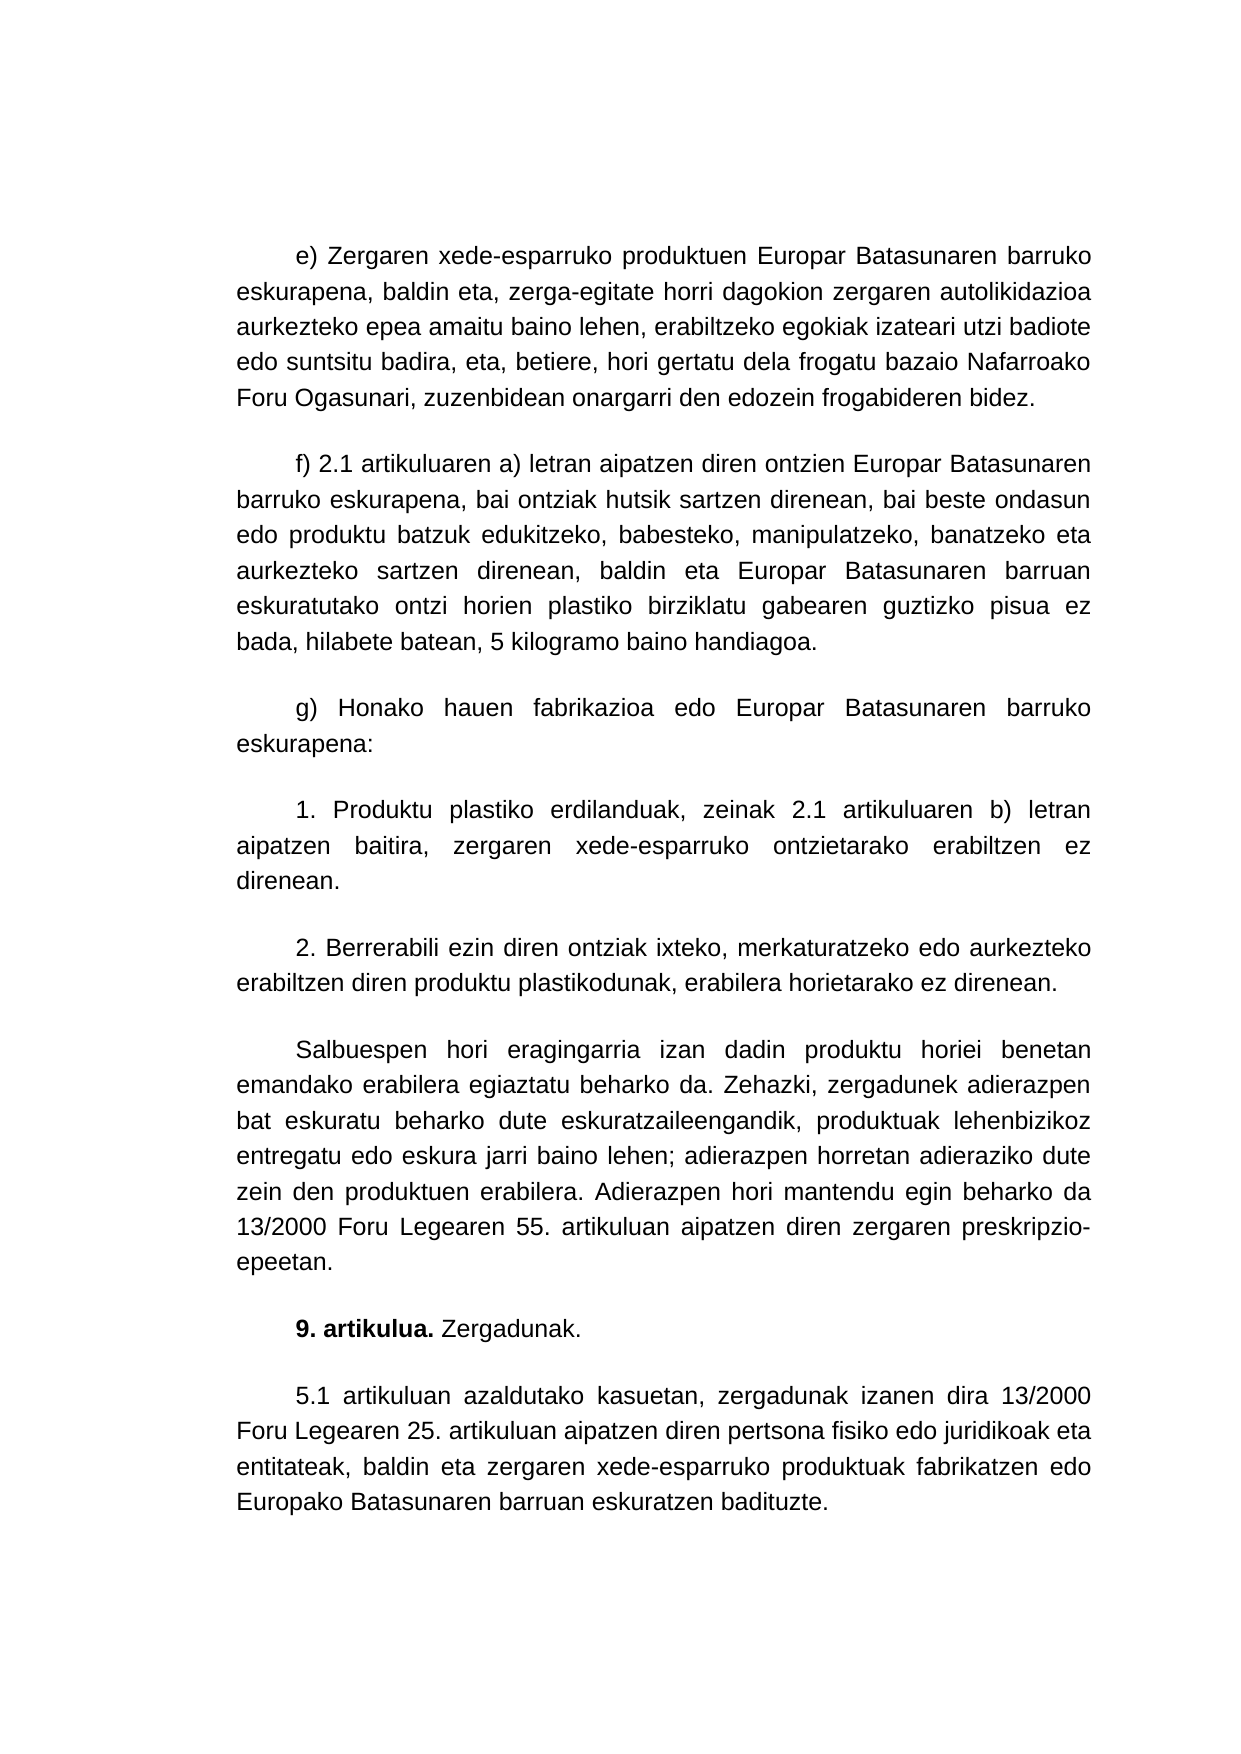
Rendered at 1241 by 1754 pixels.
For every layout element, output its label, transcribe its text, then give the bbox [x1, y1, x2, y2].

text e) Zergaren xede-esparruko produktuen Europar Batasunaren barruko eskurapena, baldin eta, zerga-egitate horri dagokion zergaren autolikidazioa aurkezteko epea amaitu baino lehen, erabiltzeko egokiak izateari utzi badiote edo suntsitu badira, eta, betiere, hori gertatu dela frogatu bazaio Nafarroako Foru Ogasunari, zuzenbidean onargarri den edozein frogabideren bidez. [236, 236, 1092, 413]
text Salbuespen hori eragingarria izan dadin produktu horiei benetan emandako erabilera egiaztatu beharko da. Zehazki, zergadunek adierazpen bat eskuratu beharko dute eskuratzaileengandik, produktuak lehenbizikoz entregatu edo eskura jarri baino lehen; adierazpen horretan adieraziko dute zein den produktuen erabilera. Adierazpen hori mantendu egin beharko da 13/2000 Foru Legearen 55. artikuluan aipatzen diren zergaren preskripzio-epeetan. [236, 1030, 1092, 1278]
text 9. artikulua. Zergadunak. [236, 1309, 1092, 1344]
text 2. Berrerabili ezin diren ontziak ixteko, merkaturatzeko edo aurkezteko erabiltzen diren produktu plastikodunak, erabilera horietarako ez direnean. [236, 928, 1092, 999]
text 1. Produktu plastiko erdilanduak, zeinak 2.1 artikuluaren b) letran aipatzen baitira, zergaren xede-esparruko ontzietarako erabiltzen ez direnean. [236, 790, 1092, 897]
text g) Honako hauen fabrikazioa edo Europar Batasunaren barruko eskurapena: [236, 688, 1092, 759]
text 5.1 artikuluan azaldutako kasuetan, zergadunak izanen dira 13/2000 Foru Legearen 25. artikuluan aipatzen diren pertsona fisiko edo juridikoak eta entitateak, baldin eta zergaren xede-esparruko produktuak fabrikatzen edo Europako Batasunaren barruan eskuratzen badituzte. [236, 1376, 1092, 1517]
text f) 2.1 artikuluaren a) letran aipatzen diren ontzien Europar Batasunaren barruko eskurapena, bai ontziak hutsik sartzen direnean, bai beste ondasun edo produktu batzuk edukitzeko, babesteko, manipulatzeko, banatzeko eta aurkezteko sartzen direnean, baldin eta Europar Batasunaren barruan eskuratutako ontzi horien plastiko birziklatu gabearen guztizko pisua ez bada, hilabete batean, 5 kilogramo baino handiagoa. [236, 444, 1092, 657]
